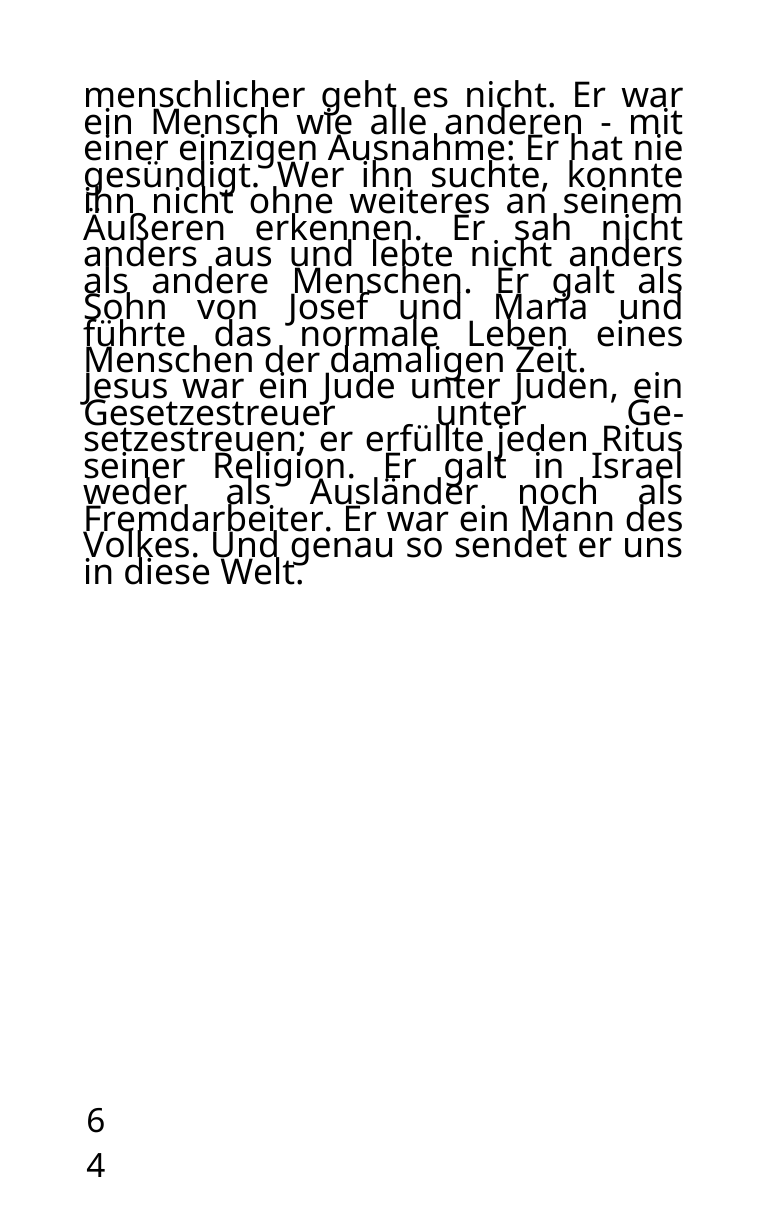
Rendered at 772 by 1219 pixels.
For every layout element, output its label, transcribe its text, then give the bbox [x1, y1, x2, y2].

text Jesus war ein Jude unter Juden, ein Gesetzestreuer unter Gesetzestreuen; er erfüllte jeden Ritus seiner Religion. Er galt in Israel weder als Ausländer noch als Fremdarbeiter. Er war ein Mann des Volkes. Und genau so sendet er uns in diese Welt. [83, 378, 684, 589]
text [83, 87, 684, 378]
